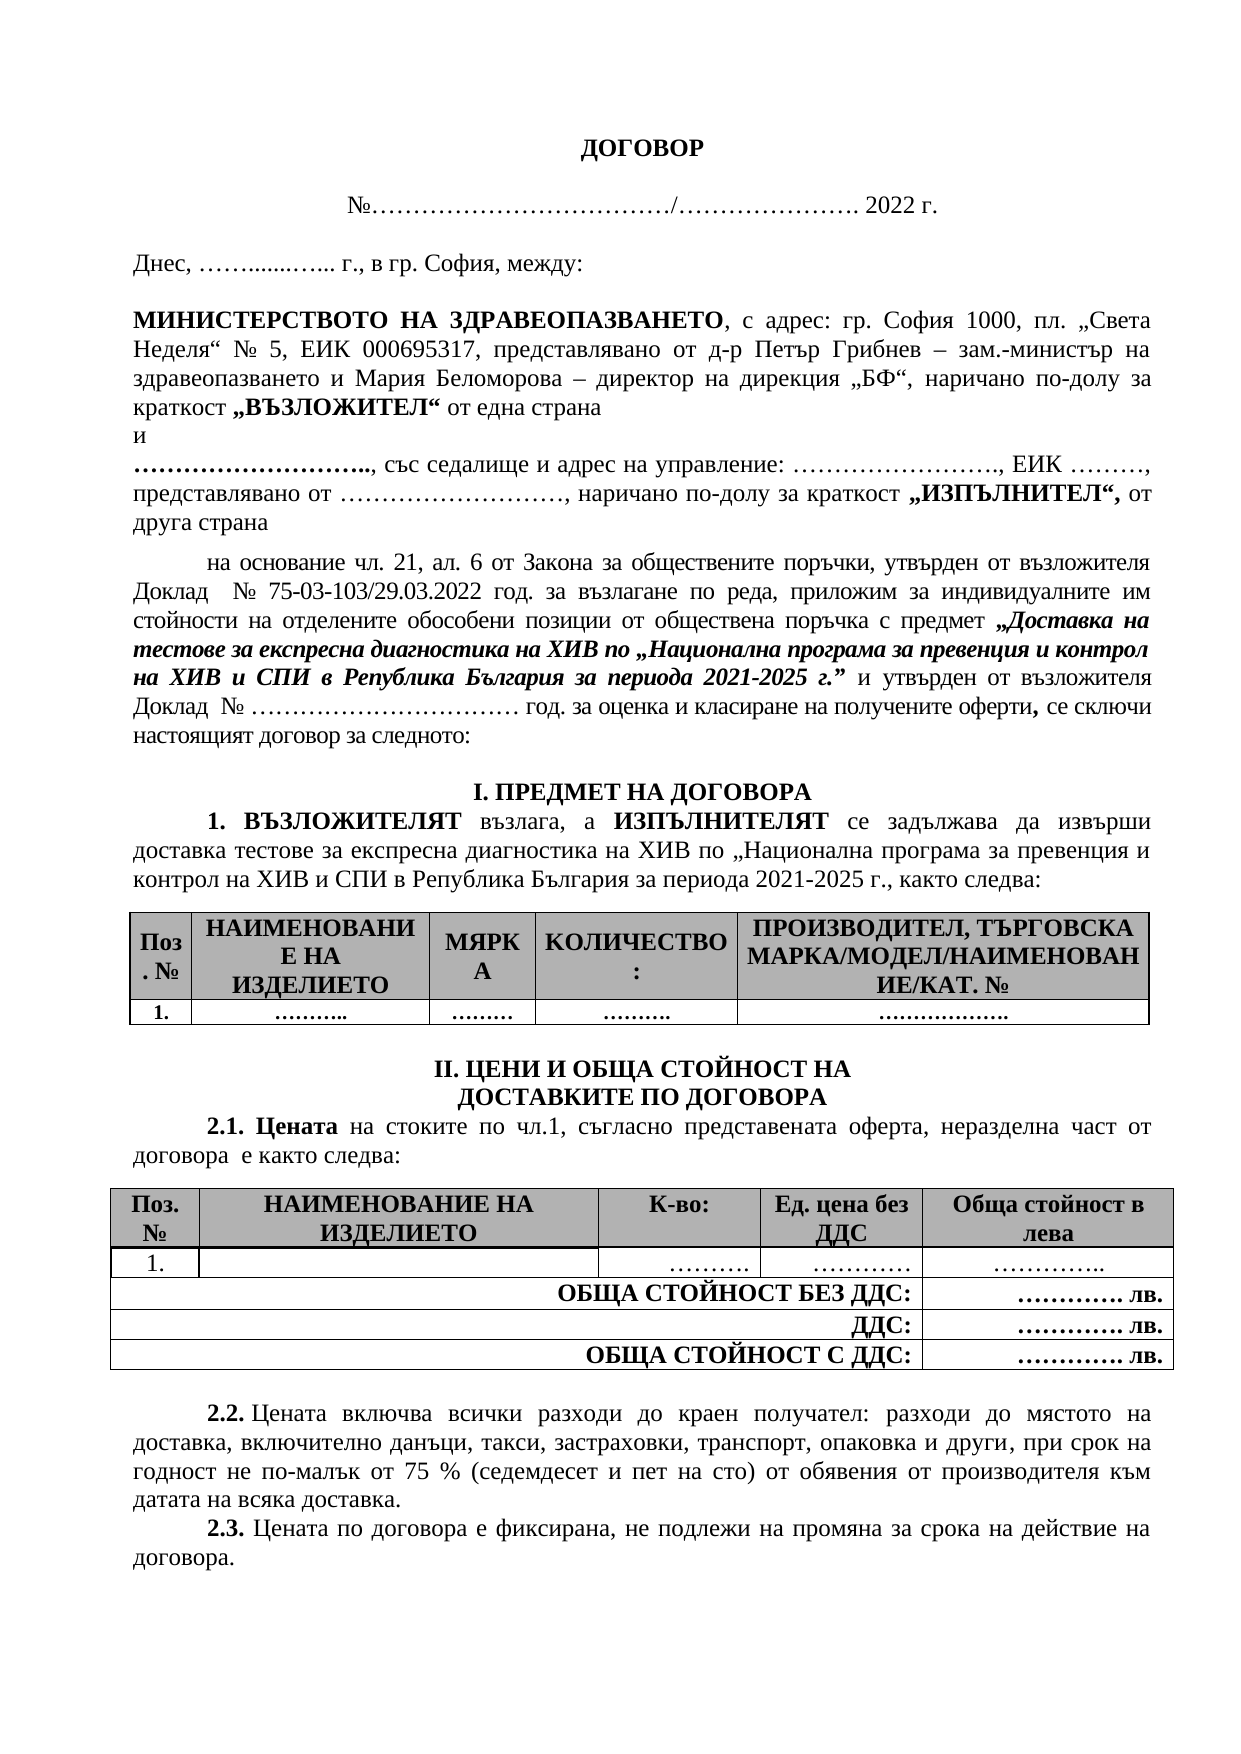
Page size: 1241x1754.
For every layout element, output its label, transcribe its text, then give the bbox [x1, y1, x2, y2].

table_header Поз. № [131, 913, 191, 999]
table_cell ………. [536, 1000, 737, 1024]
table_header Ед. цена без ДДС [761, 1189, 922, 1246]
text МИНИСТЕРСТВОТО НА ЗДРАВЕОПАЗВАНЕТО, с адрес: гр. София 1000, пл. „Света Неделя“ № 5, ЕИК 000695317, представлявано от д-р Петър Грибнев – зам.-министър на здравеопазването и Мария Беломорова – директор на дирекция „БФ“, наричано по-долу за краткост „ВЪЗЛОЖИТЕЛ“ от една страна [133, 305, 1152, 420]
text Днес, …….......…... г., в гр. София, между: [133, 248, 1152, 277]
table_cell …………. лв. [923, 1278, 1173, 1309]
table_cell …………. лв. [923, 1340, 1173, 1368]
table_cell ………. [599, 1248, 760, 1277]
text ……………………….., със седалище и адрес на управление: ……………………., ЕИК ………, представлявано от ………………………, наричано по-долу за краткост „ИЗПЪЛНИТЕЛ“, от друга страна [133, 449, 1152, 535]
table_header Обща стойност в лева [923, 1189, 1173, 1246]
text №………………………………/…………………. 2022 г. [133, 190, 1152, 219]
text и [133, 420, 1152, 449]
table_header НАИМЕНОВАНИЕ НА ИЗДЕЛИЕТО [200, 1189, 598, 1246]
table_cell ……….. [192, 1000, 429, 1024]
table_header KОЛИЧЕСТВО: [536, 913, 737, 999]
text 2.1. Цената на стоките по чл.1, съгласно представената оферта, неразделна част от договора е както следва: [133, 1111, 1152, 1169]
table_header К-во: [599, 1189, 760, 1246]
table_cell …………. лв. [923, 1310, 1173, 1339]
table_header ПРОИЗВОДИТЕЛ, ТЪРГОВСКА МАРКА/МОДЕЛ/НАИМЕНОВАНИЕ/КАТ. № [738, 913, 1148, 999]
table_cell ОБЩА СТОЙНОСТ БЕЗ ДДС: [111, 1278, 922, 1309]
text на основание чл. 21, ал. 6 от Закона за обществените поръчки, утвърден от възложителя Доклад № 75-03-103/29.03.2022 год. за възлагане по реда, приложим за индивидуалните им стойности на отделените обособени позиции от обществена поръчка с предмет „Доставка на тестове за експресна диагностика на ХИВ по „Национална програма за превенция и контрол на ХИВ и СПИ в Република България за периода 2021-2025 г.” и утвърден от възложителя Доклад № …………………………… год. за оценка и класиране на получените оферти, се сключи настоящият договор за следното: [133, 547, 1152, 749]
table_cell ……… [430, 1000, 535, 1024]
text ДОСТАВКИТЕ ПО ДОГОВОРА [133, 1082, 1152, 1111]
text I. ПРЕДМЕТ НА ДОГОВОРА [133, 777, 1152, 806]
text 2.3. Цената по договора е фиксирана, не подлежи на промяна за срока на действие на договора. [133, 1513, 1152, 1571]
table_cell 1. [131, 1000, 191, 1024]
table_header НАИМЕНОВАНИЕ НА ИЗДЕЛИЕТО [192, 913, 429, 999]
table_cell ДДС: [111, 1310, 922, 1339]
text II. ЦЕНИ И ОБЩА СТОЙНОСТ НА [133, 1054, 1152, 1082]
list Цената включва всички разходи до краен получател: разходи до мястото на доставка, включително данъци, такси, застраховки, транспорт, опаковка и други, при срок на годност не по-малък от 75 % (седемдесет и пет на сто) от обявения от производителя към датата на всяка доставка. [133, 1398, 1152, 1513]
table_cell ОБЩА СТОЙНОСТ С ДДС: [111, 1340, 922, 1368]
table_cell ………….. [923, 1248, 1173, 1277]
table_header Поз. № [111, 1189, 199, 1246]
table_cell [200, 1249, 598, 1277]
table_cell ………… [761, 1248, 922, 1277]
table_cell ………………. [738, 1000, 1148, 1024]
text 1. ВЪЗЛОЖИТЕЛЯТ възлага, а ИЗПЪЛНИТЕЛЯТ се задължава да извърши доставка тестове за експресна диагностика на ХИВ по „Национална програма за превенция и контрол на ХИВ и СПИ в Република България за периода 2021-2025 г., както следва: [133, 806, 1152, 892]
text ДОГОВОР [133, 133, 1152, 162]
table_cell 1. [112, 1249, 198, 1277]
table_header MЯРКА [430, 913, 535, 999]
